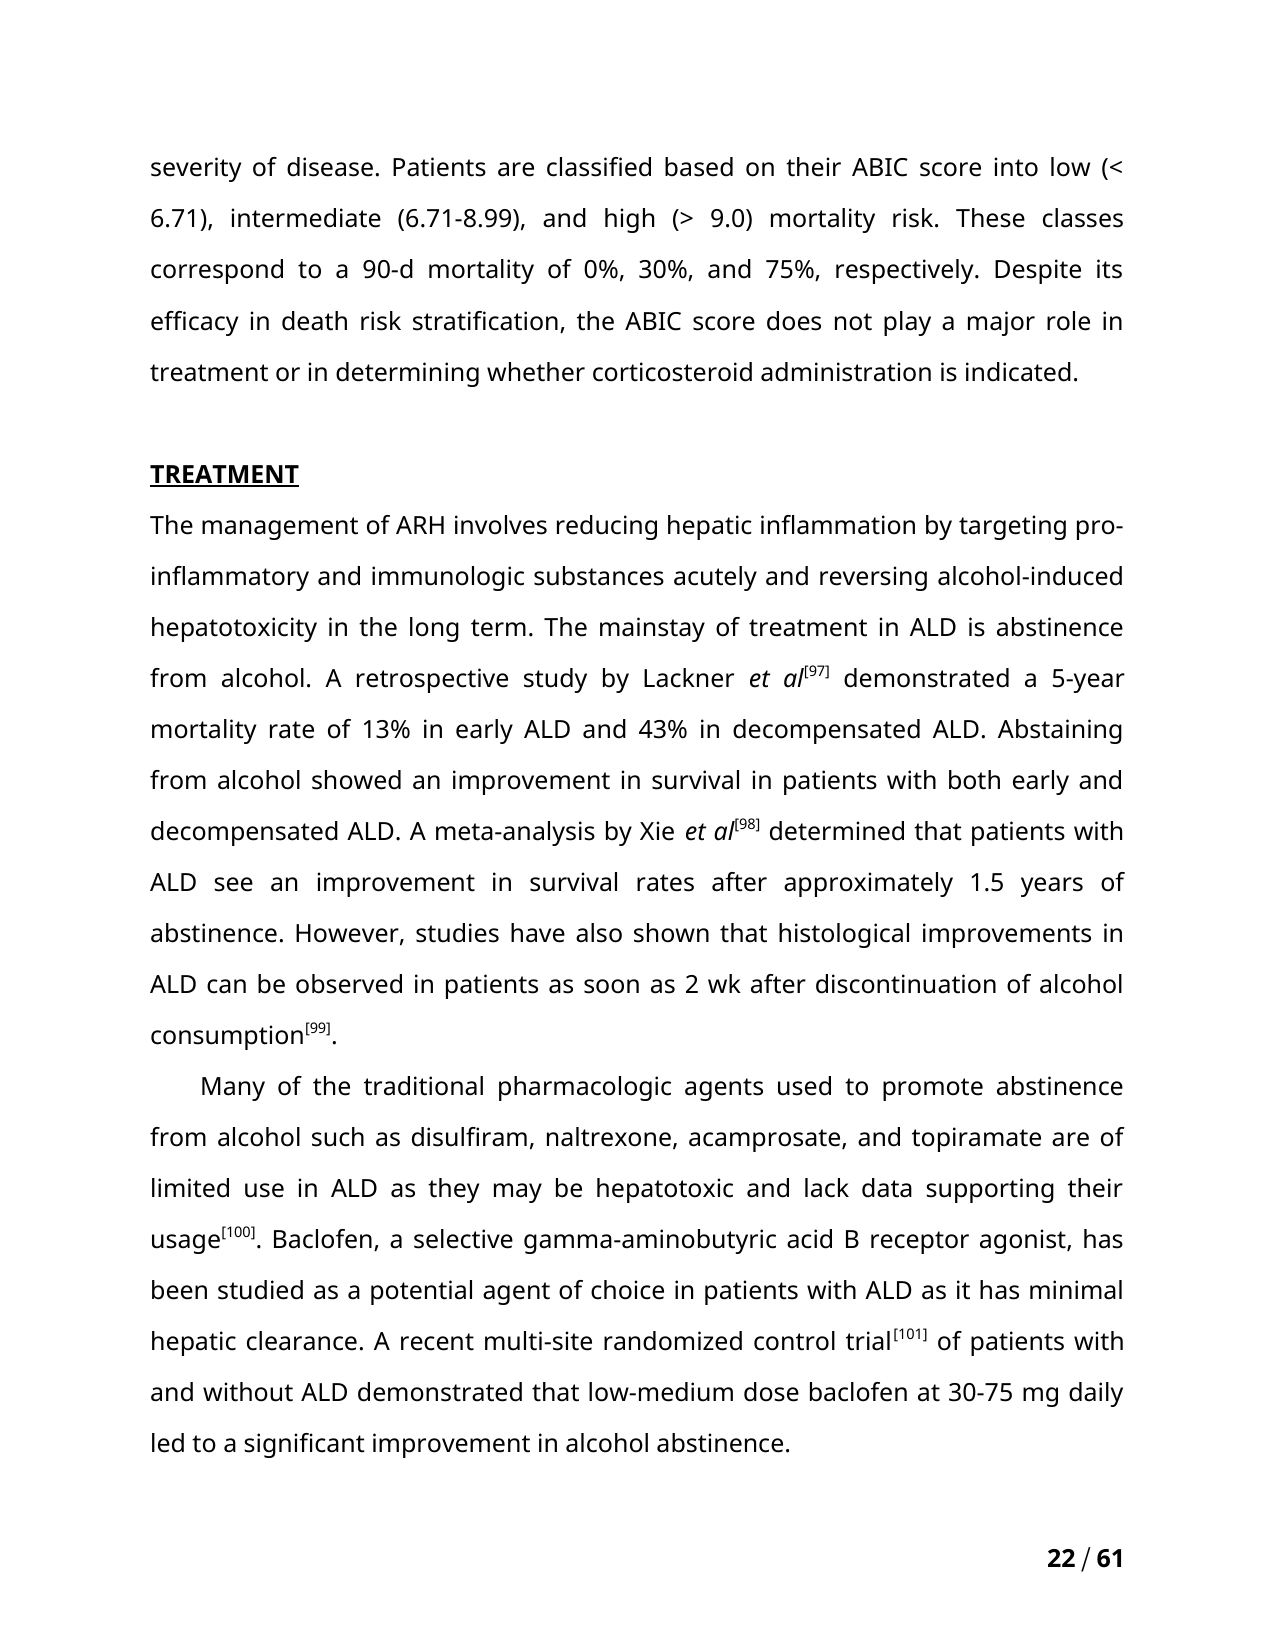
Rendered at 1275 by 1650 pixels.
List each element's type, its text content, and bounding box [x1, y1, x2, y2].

text The management of ARH involves reducing hepatic inflammation by targeting pro-inflammatory and immunologic substances acutely and reversing alcohol-induced hepatotoxicity in the long term. The mainstay of treatment in ALD is abstinence from alcohol. A retrospective study by Lackner et al[97] demonstrated a 5-year mortality rate of 13% in early ALD and 43% in decompensated ALD. Abstaining from alcohol showed an improvement in survival in patients with both early and decompensated ALD. A meta-analysis by Xie et al[98] determined that patients with ALD see an improvement in survival rates after approximately 1.5 years of abstinence. However, studies have also shown that histological improvements in ALD can be observed in patients as soon as 2 wk after discontinuation of alcohol consumption[99]. [150, 507, 1125, 1052]
text Many of the traditional pharmacologic agents used to promote abstinence from alcohol such as disulfiram, naltrexone, acamprosate, and topiramate are of limited use in ALD as they may be hepatotoxic and lack data supporting their usage[100]. Baclofen, a selective gamma-aminobutyric acid B receptor agonist, has been studied as a potential agent of choice in patients with ALD as it has minimal hepatic clearance. A recent multi-site randomized control trial[101] of patients with and without ALD demonstrated that low-medium dose baclofen at 30-75 mg daily led to a significant improvement in alcohol abstinence. [150, 1069, 1125, 1460]
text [150, 150, 1125, 388]
text Treatment [150, 456, 1125, 490]
